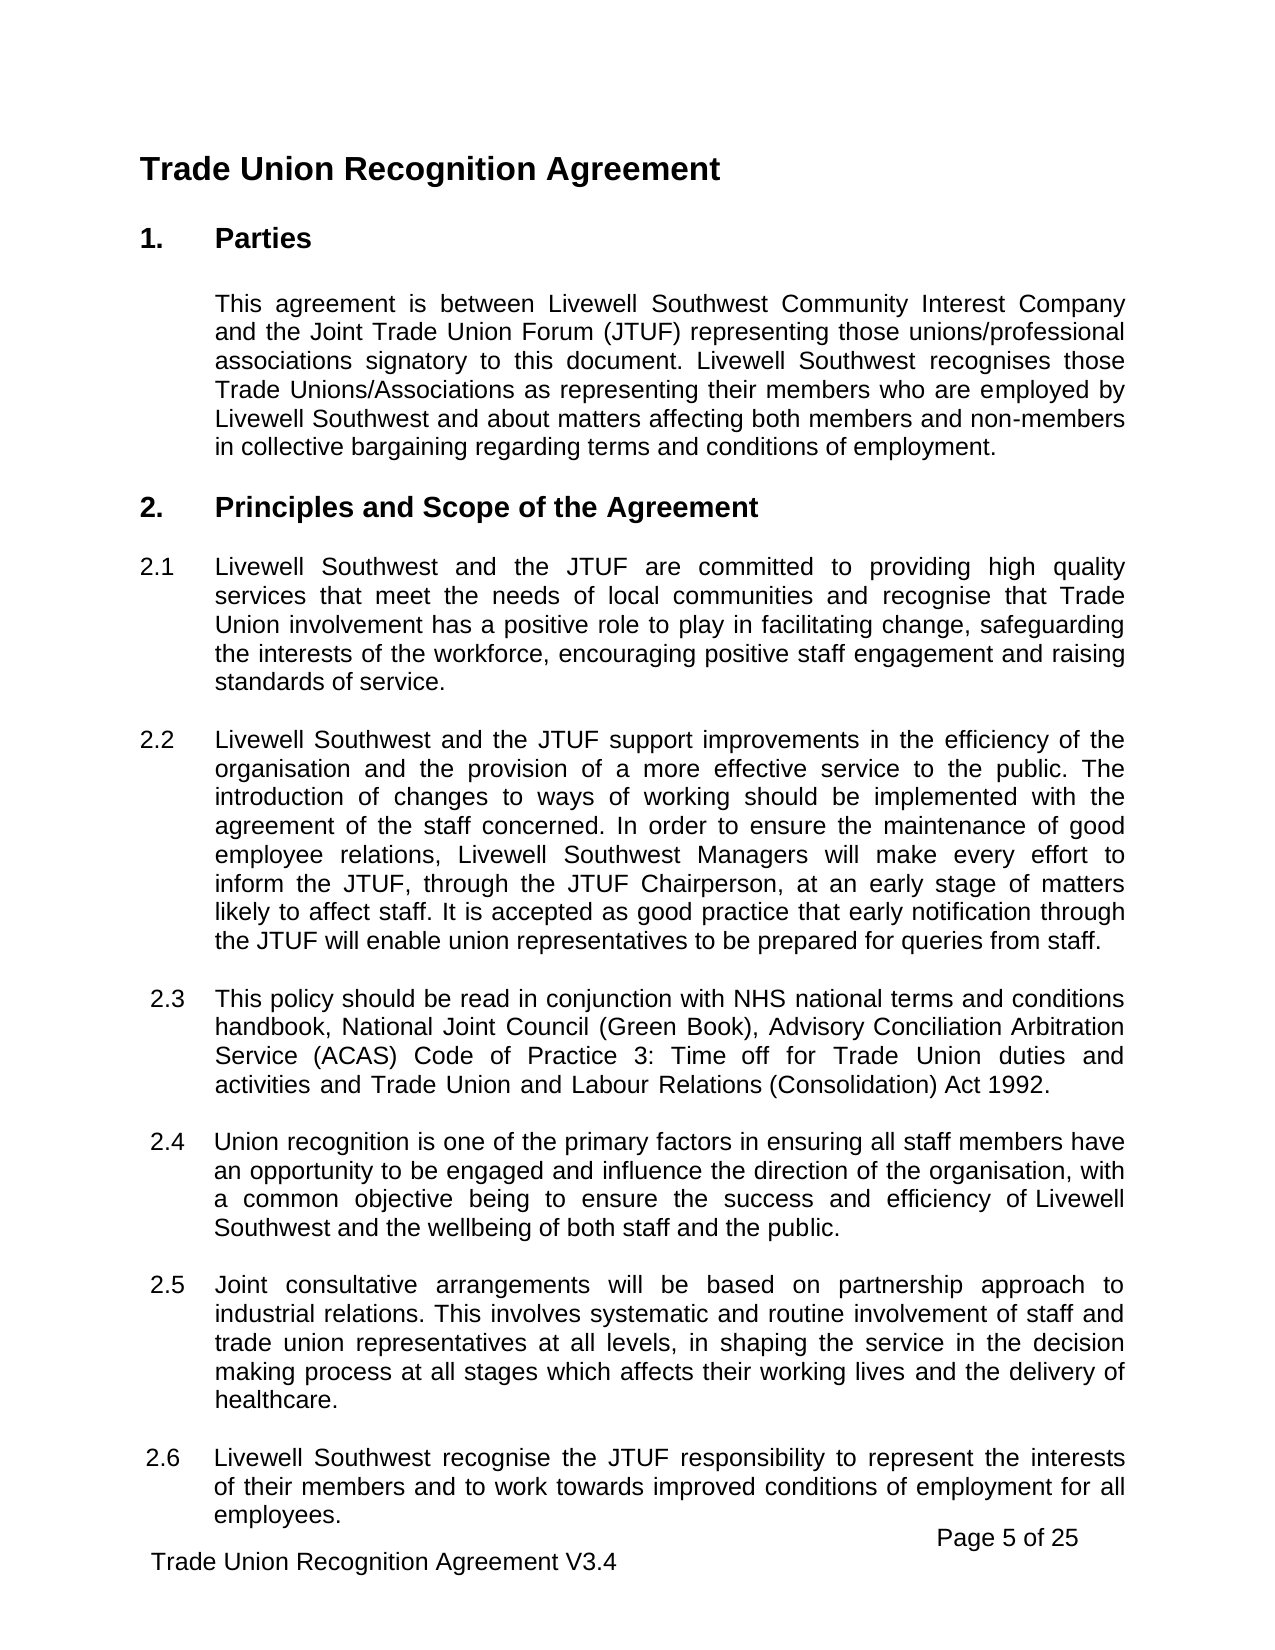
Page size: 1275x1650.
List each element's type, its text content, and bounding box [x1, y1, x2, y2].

text Trade Union Recognition Agreement [139, 149, 1137, 188]
text 2.6 Livewell Southwest recognise the JTUF responsibility to represent the interests of their members and to work towards improved conditions of employment for all employees. [138, 1443, 1126, 1529]
text 2.5 Joint consultative arrangements will be based on partnership approach to industrial relations. This involves systematic and routine involvement of staff and trade union representatives at all levels, in shaping the service in the decision making process at all stages which affects their working lives and the delivery of healthcare. [150, 1270, 1125, 1414]
text 1. Parties [139, 221, 1137, 255]
subtitle 2. Principles and Scope of the Agreement [139, 490, 1137, 524]
text 2.4 Union recognition is one of the primary factors in ensuring all staff members have an opportunity to be engaged and influence the direction of the organisation, with a common objective being to ensure the success and efficiency of Livewell Southwest and the wellbeing of both staff and the public. [150, 1127, 1125, 1241]
text This agreement is between Livewell Southwest Community Interest Company and the Joint Trade Union Forum (JTUF) representing those unions/professional associations signatory to this document. Livewell Southwest recognises those Trade Unions/Associations as representing their members who are employed by Livewell Southwest and about matters affecting both members and non-members in collective bargaining regarding terms and conditions of employment. [214, 289, 1126, 461]
text 2.1 Livewell Southwest and the JTUF are committed to providing high quality services that meet the needs of local communities and recognise that Trade Union involvement has a positive role to play in facilitating change, safeguarding the interests of the workforce, encouraging positive staff engagement and raising standards of service. [139, 552, 1125, 696]
text 2.2 Livewell Southwest and the JTUF support improvements in the efficiency of the organisation and the provision of a more effective service to the public. The introduction of changes to ways of working should be implemented with the agreement of the staff concerned. In order to ensure the maintenance of good employee relations, Livewell Southwest Managers will make every effort to inform the JTUF, through the JTUF Chairperson, at an early stage of matters likely to affect staff. It is accepted as good practice that early notification through the JTUF will enable union representatives to be prepared for queries from staff. [139, 725, 1125, 955]
text 2.3 This policy should be read in conjunction with NHS national terms and conditions handbook, National Joint Council (Green Book), Advisory Conciliation Arbitration Service (ACAS) Code of Practice 3: Time off for Trade Union duties and activities and Trade Union and Labour Relations (Consolidation) Act 1992. [150, 983, 1125, 1098]
